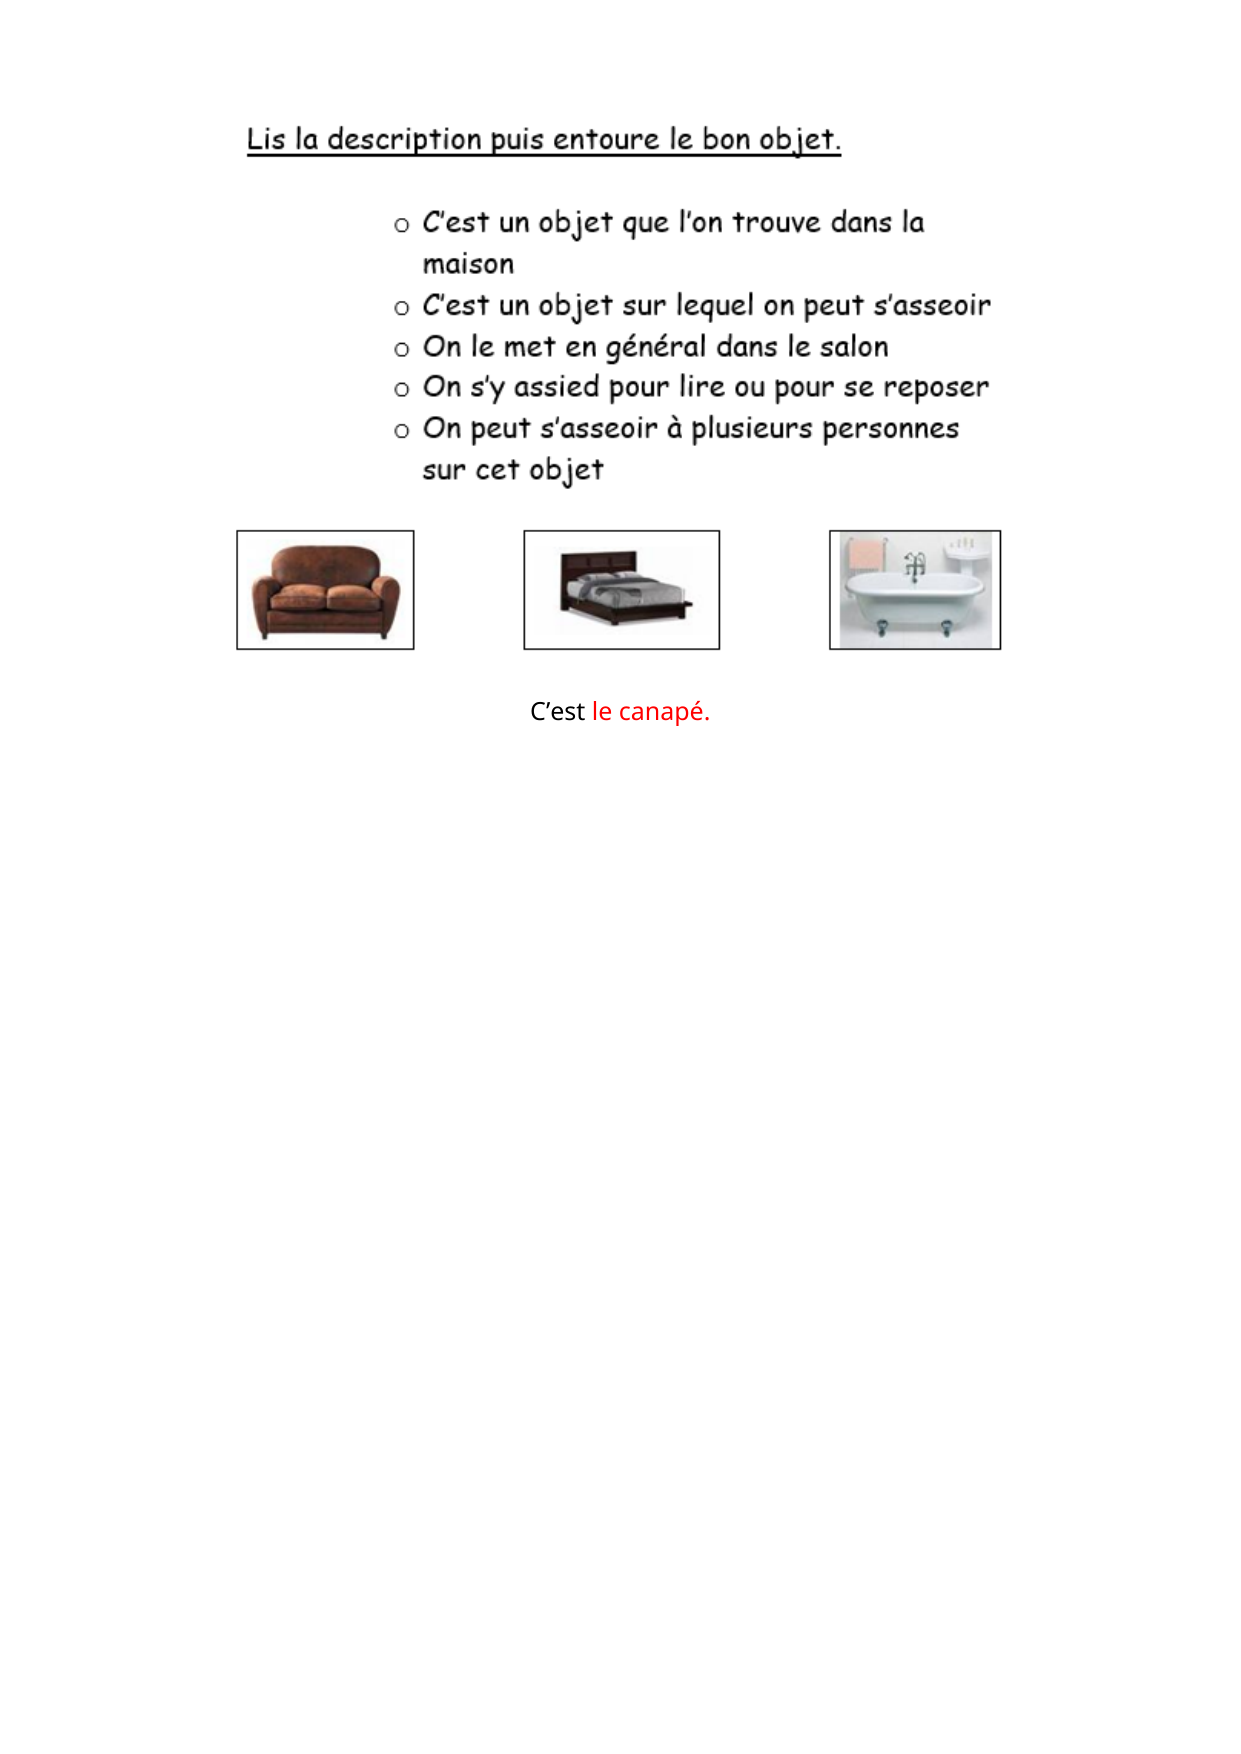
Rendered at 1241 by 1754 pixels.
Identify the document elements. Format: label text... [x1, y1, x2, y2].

picture [214, 75, 1026, 676]
text C’est le canapé. [75, 694, 1165, 728]
